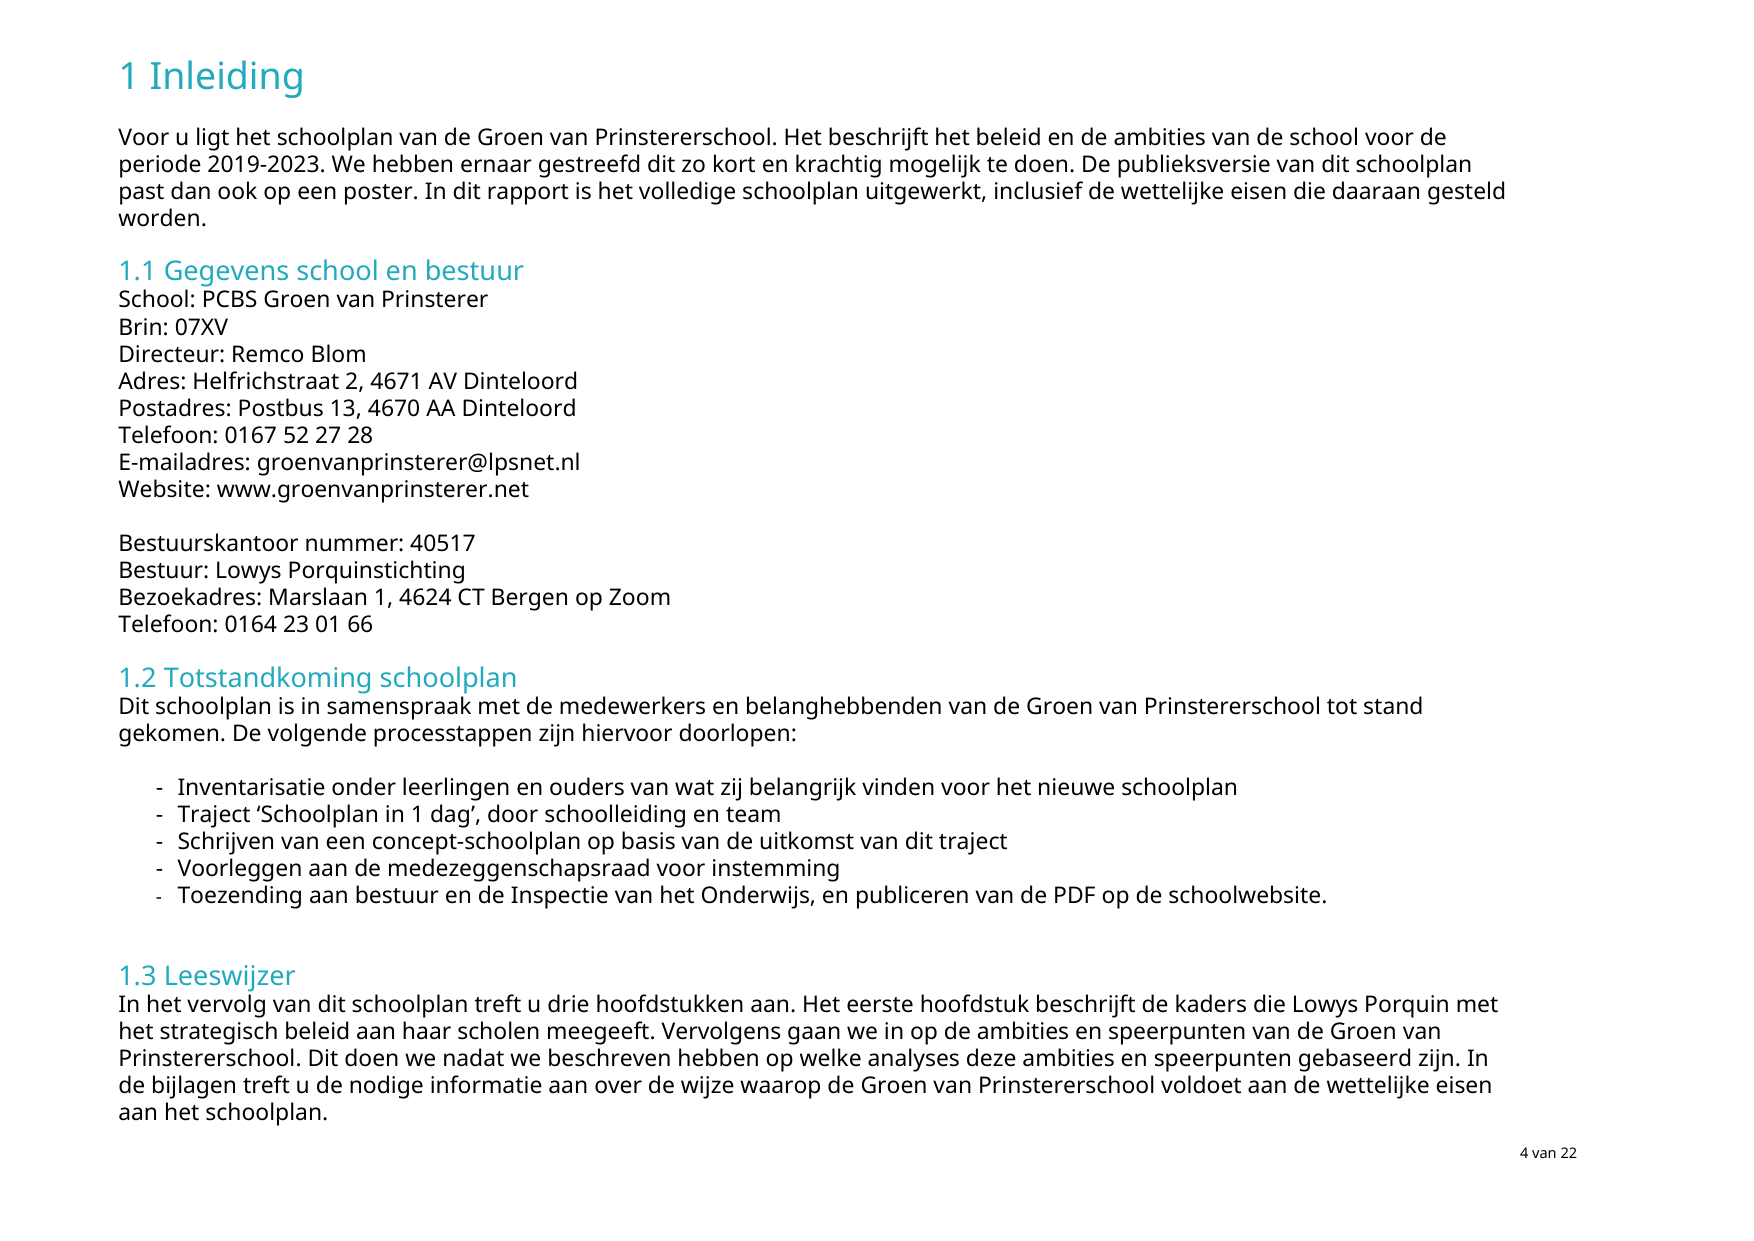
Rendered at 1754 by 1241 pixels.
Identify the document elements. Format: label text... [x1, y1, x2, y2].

list Traject ‘Schoolplan in 1 dag’, door schoolleiding en team [156, 801, 1518, 828]
text Telefoon: 0164 23 01 66 [118, 611, 1518, 638]
subtitle Leeswijzer [118, 963, 1518, 990]
text E-mailadres: groenvanprinsterer@lpsnet.nl [118, 449, 1518, 476]
subtitle Totstandkoming schoolplan [118, 665, 1518, 692]
list Toezending aan bestuur en de Inspectie van het Onderwijs, en publiceren van de PDF op de schoolwebsite. [156, 882, 1518, 936]
text Bezoekadres: Marslaan 1, 4624 CT Bergen op Zoom [118, 584, 1518, 611]
text Bestuurskantoor nummer: 40517 [118, 530, 1518, 557]
list Inventarisatie onder leerlingen en ouders van wat zij belangrijk vinden voor het nieuwe schoolplan [156, 774, 1518, 801]
text Brin: 07XV [118, 313, 1518, 340]
text Telefoon: 0167 52 27 28 [118, 422, 1518, 449]
text Website: www.groenvanprinsterer.net [118, 476, 1518, 503]
text Bestuur: Lowys Porquinstichting [118, 557, 1518, 584]
text Adres: Helfrichstraat 2, 4671 AV Dinteloord [118, 367, 1518, 394]
subtitle Gegevens school en bestuur [118, 259, 1518, 286]
text In het vervolg van dit schoolplan treft u drie hoofdstukken aan. Het eerste hoofdstuk beschrijft de kaders die Lowys Porquin met het strategisch beleid aan haar scholen meegeeft. Vervolgens gaan we in op de ambities en speerpunten van de Groen van Prinstererschool. Dit doen we nadat we beschreven hebben op welke analyses deze ambities en speerpunten gebaseerd zijn. In de bijlagen treft u de nodige informatie aan over de wijze waarop de Groen van Prinstererschool voldoet aan de wettelijke eisen aan het schoolplan. [118, 990, 1518, 1126]
text Dit schoolplan is in samenspraak met de medewerkers en belanghebbenden van de Groen van Prinstererschool tot stand gekomen. De volgende processtappen zijn hiervoor doorlopen: [118, 692, 1518, 747]
subtitle School: PCBS Groen van Prinsterer [118, 286, 1518, 313]
text Directeur: Remco Blom [118, 340, 1518, 367]
list Voorleggen aan de medezeggenschapsraad voor instemming [156, 855, 1518, 882]
text Voor u ligt het schoolplan van de Groen van Prinstererschool. Het beschrijft het beleid en de ambities van de school voor de periode 2019-2023. We hebben ernaar gestreefd dit zo kort en krachtig mogelijk te doen. De publieksversie van dit schoolplan past dan ook op een poster. In dit rapport is het volledige schoolplan uitgewerkt, inclusief de wettelijke eisen die daaraan gesteld worden. [118, 124, 1518, 232]
text Postadres: Postbus 13, 4670 AA Dinteloord [118, 394, 1518, 422]
list Schrijven van een concept-schoolplan op basis van de uitkomst van dit traject [156, 828, 1518, 855]
subtitle Inleiding [118, 59, 1518, 97]
